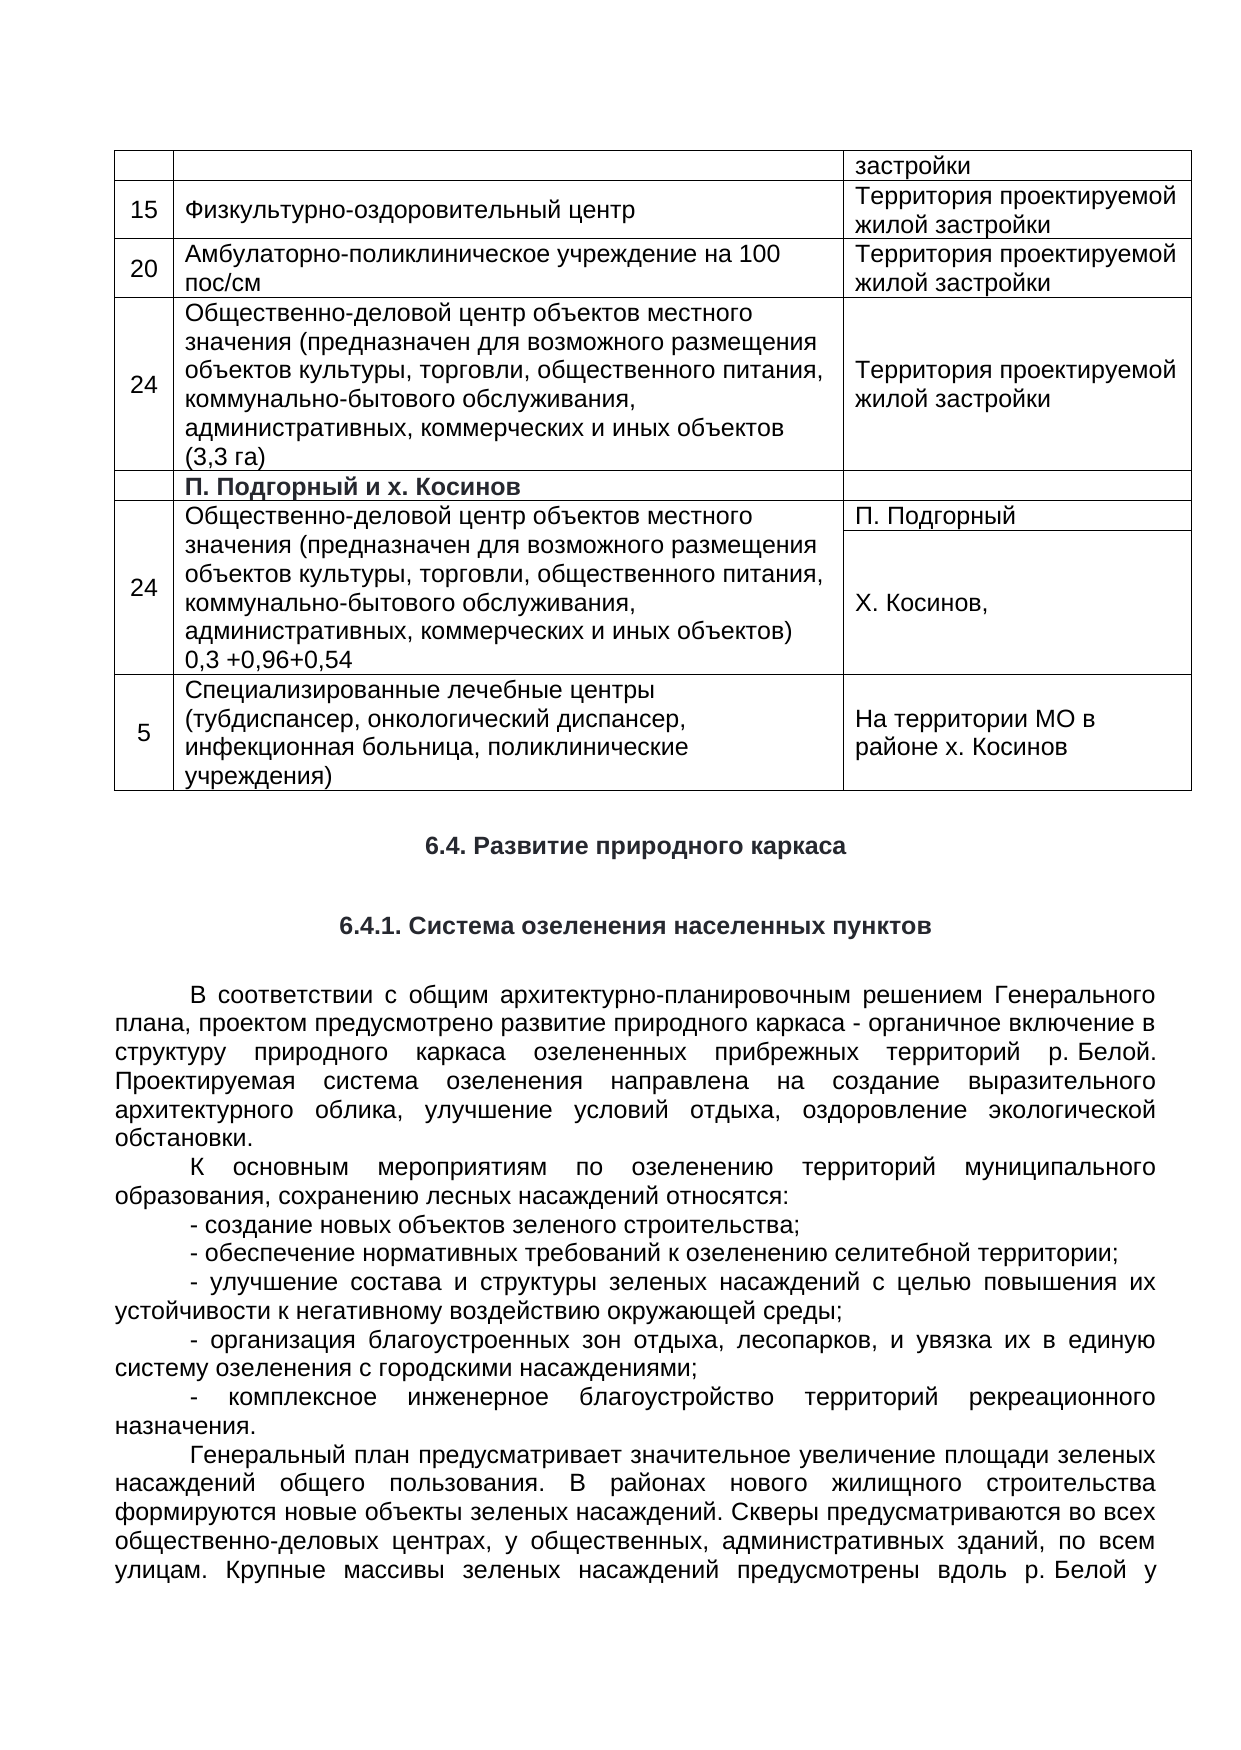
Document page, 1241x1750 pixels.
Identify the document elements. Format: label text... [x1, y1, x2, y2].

table_cell П. Подгорный [844, 501, 1191, 530]
table_cell 24 [115, 298, 173, 470]
table_cell [115, 471, 173, 500]
table_cell 2 [115, 151, 173, 180]
table_cell 24 [115, 501, 173, 674]
table_cell Физкультурно-оздоровительный центр [174, 181, 843, 238]
table_cell 15 [115, 181, 173, 238]
table_cell П. Подгорный и х. Косинов [174, 471, 843, 500]
subtitle 6.4. Развитие природного каркаса [114, 831, 1157, 859]
table_cell [844, 471, 1191, 500]
text - организация благоустроенных зон отдыха, лесопарков, и увязка их в единую систему озеленения с городскими насаждениями; [114, 1324, 1157, 1382]
table_cell Общественно-деловой центр объектов местного значения (предназначен для возможного размещения объектов культуры, торговли, общественного питания, коммунально-бытового обслуживания, административных, коммерческих и иных объектов (3,3 га) [174, 298, 843, 470]
text - комплексное инженерное благоустройство территорий рекреационного назначения. [114, 1382, 1157, 1439]
text К основным мероприятиям по озеленению территорий муниципального образования, сохранению лесных насаждений относятся: [114, 1152, 1157, 1209]
table_cell Х. Косинов, [844, 531, 1191, 674]
table_cell Территория проектируемой жилой застройки [844, 181, 1191, 238]
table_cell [844, 151, 1191, 180]
text В соответствии с общим архитектурно-планировочным решением Генерального плана, проектом предусмотрено развитие природного каркаса - органичное включение в структуру природного каркаса озелененных прибрежных территорий р. Белой. Проектируемая система озеленения направлена на создание выразительного архитектурного облика, улучшение условий отдыха, оздоровление экологической обстановки. [114, 979, 1157, 1152]
table_cell 5 [115, 675, 173, 790]
table_cell Амбулаторно-поликлиническое учреждение на 100 пос/см [174, 239, 843, 297]
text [114, 1439, 1157, 1583]
table_cell Специализированные лечебные центры (тубдиспансер, онкологический диспансер, инфекционная больница, поликлинические учреждения) [174, 675, 843, 790]
subtitle 6.4.1. Система озеленения населенных пунктов [114, 911, 1157, 939]
table_cell Общественно-деловой центр объектов местного значения (предназначен для возможного размещения объектов культуры, торговли, общественного питания, коммунально-бытового обслуживания, административных, коммерческих и иных объектов) 0,3 +0,96+0,54 [174, 501, 843, 674]
text - создание новых объектов зеленого строительства; [114, 1209, 1157, 1238]
table_cell Территория проектируемой жилой застройки [844, 298, 1191, 470]
table_cell Территория проектируемой жилой застройки [844, 239, 1191, 297]
table_cell На территории МО в районе х. Косинов [844, 675, 1191, 790]
table_cell 20 [115, 239, 173, 297]
text - обеспечение нормативных требований к озеленению селитебной территории; [114, 1238, 1157, 1267]
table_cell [174, 151, 843, 180]
text - улучшение состава и структуры зеленых насаждений с целью повышения их устойчивости к негативному воздействию окружающей среды; [114, 1267, 1157, 1324]
